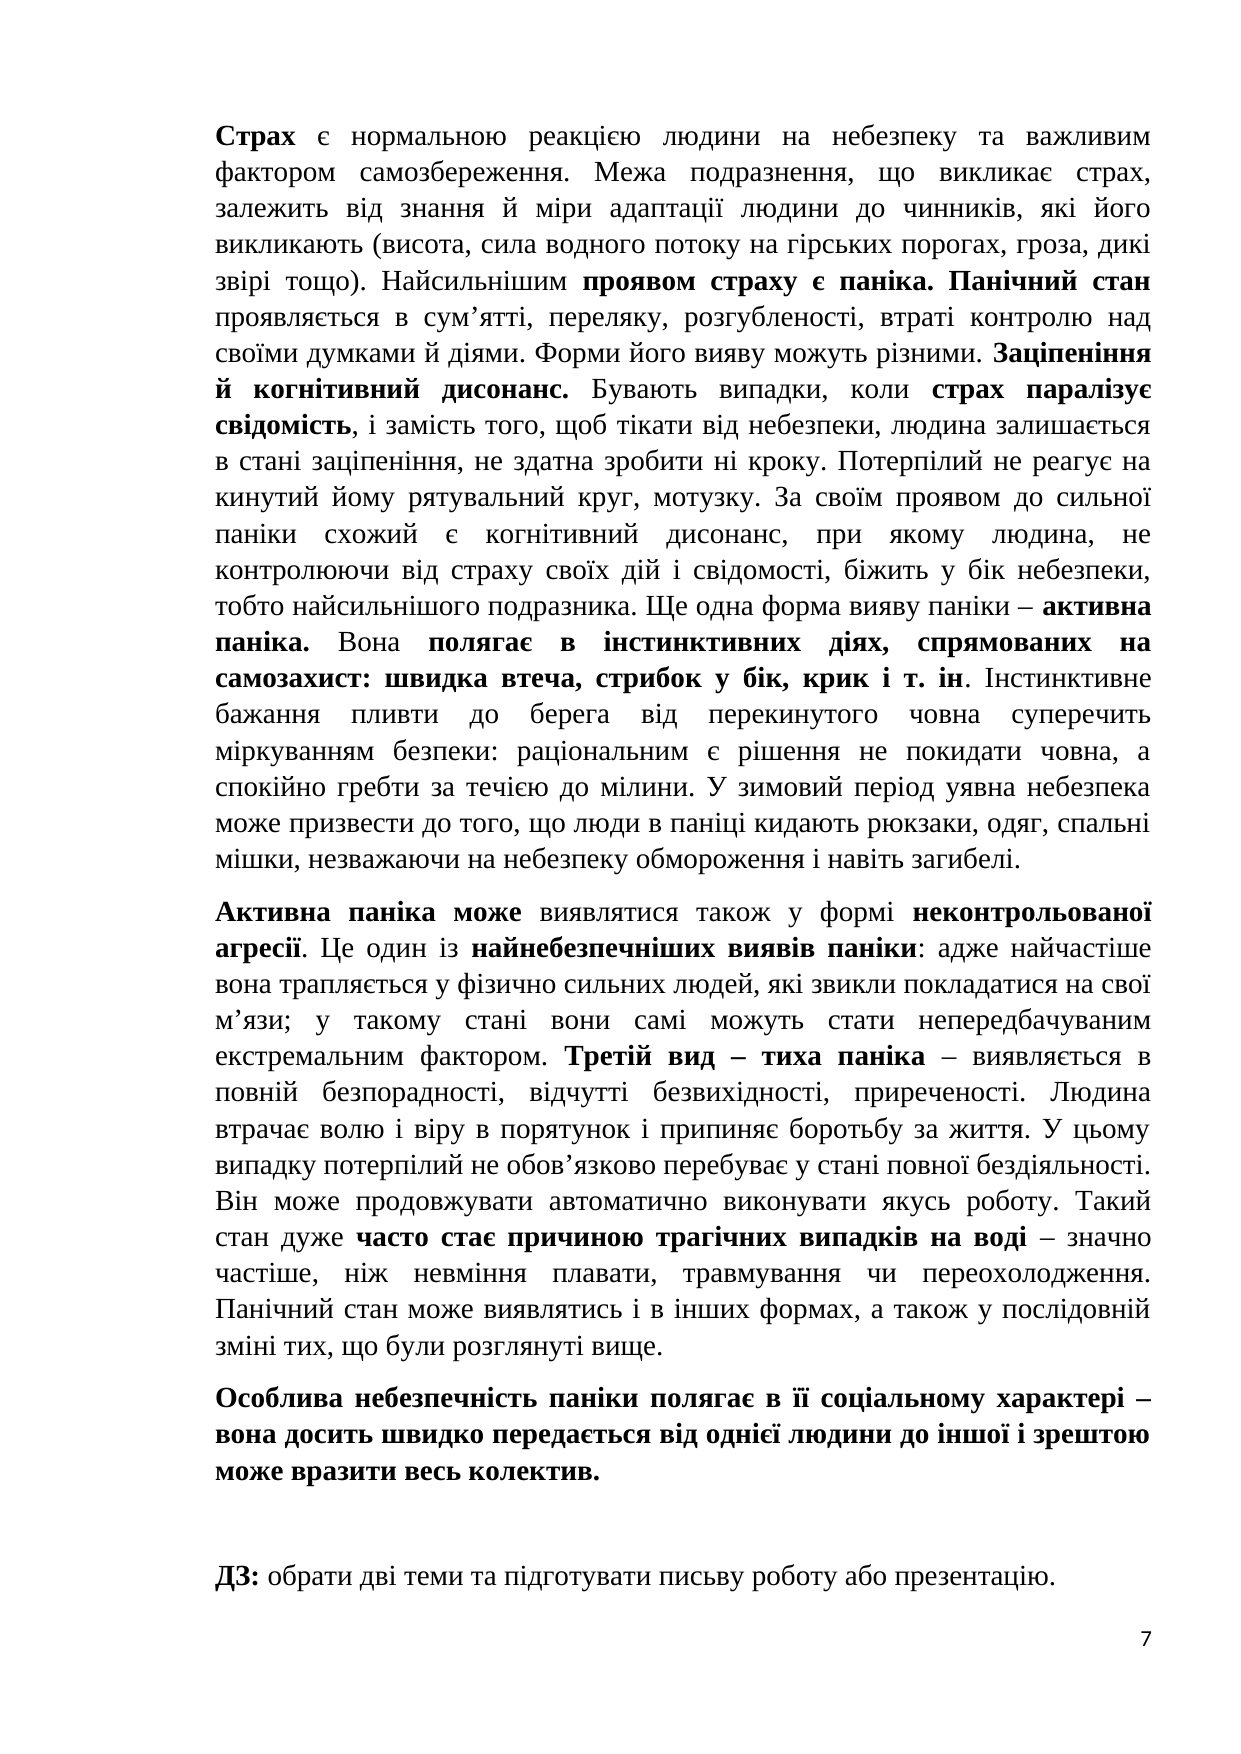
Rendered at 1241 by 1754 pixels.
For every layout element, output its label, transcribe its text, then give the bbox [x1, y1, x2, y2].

text Особлива небезпечність паніки полягає в її соціальному характері – вона досить швидко передається від однієї людини до іншої і зрештою може вразити весь колектив. [215, 1380, 1152, 1486]
text ДЗ: обрати дві теми та підготувати письву роботу або презентацію. [215, 1558, 1152, 1592]
text Активна паніка може виявлятися також у формі неконтрольованої агресії. Це один із найнебезпечніших виявів паніки: адже найчастіше вона трапляється у фізично сильних людей, які звикли покладатися на свої м’язи; у такому стані вони самі можуть стати непередбачуваним екстремальним фактором. Третій вид – тиха паніка – виявляється в повній безпорадності, відчутті безвихідності, приреченості. Людина втрачає волю і віру в порятунок і припиняє боротьбу за життя. У цьому випадку потерпілий не обов’язково перебуває у стані повної бездіяльності. Він може продовжувати автоматично виконувати якусь роботу. Такий стан дуже часто стає причиною трагічних випадків на воді – значно частіше, ніж невміння плавати, травмування чи переохолодження. Панічний стан може виявлятись і в інших формах, а також у послідовній зміні тих, що були розглянуті вище. [215, 894, 1152, 1361]
text Страх є нормальною реакцією людини на небезпеку та важливим фактором самозбереження. Межа подразнення, що викликає страх, залежить від знання й міри адаптації людини до чинників, які його викликають (висота, сила водного потоку на гірських порогах, гроза, дикі звірі тощо). Найсильнішим проявом страху є паніка. Панічний стан проявляється в сум’ятті, переляку, розгубленості, втраті контролю над своїми думками й діями. Форми його вияву можуть різними. Заціпеніння й когнітивний дисонанс. Бувають випадки, коли страх паралізує свідомість, і замість того, щоб тікати від небезпеки, людина залишається в стані заціпеніння, не здатна зробити ні кроку. Потерпілий не реагує на кинутий йому рятувальний круг, мотузку. За своїм проявом до сильної паніки схожий є когнітивний дисонанс, при якому людина, не контролюючи від страху своїх дій і свідомості, біжить у бік небезпеки, тобто найсильнішого подразника. Ще одна форма вияву паніки – активна паніка. Вона полягає в інстинктивних діях, спрямованих на самозахист: швидка втеча, стрибок у бік, крик і т. ін. Інстинктивне бажання пливти до берега від перекинутого човна суперечить міркуванням безпеки: раціональним є рішення не покидати човна, а спокійно гребти за течією до мілини. У зимовий період уявна небезпека може призвести до того, що люди в паніці кидають рюкзаки, одяг, спальні мішки, незважаючи на небезпеку обмороження і навіть загибелі. [215, 118, 1152, 874]
